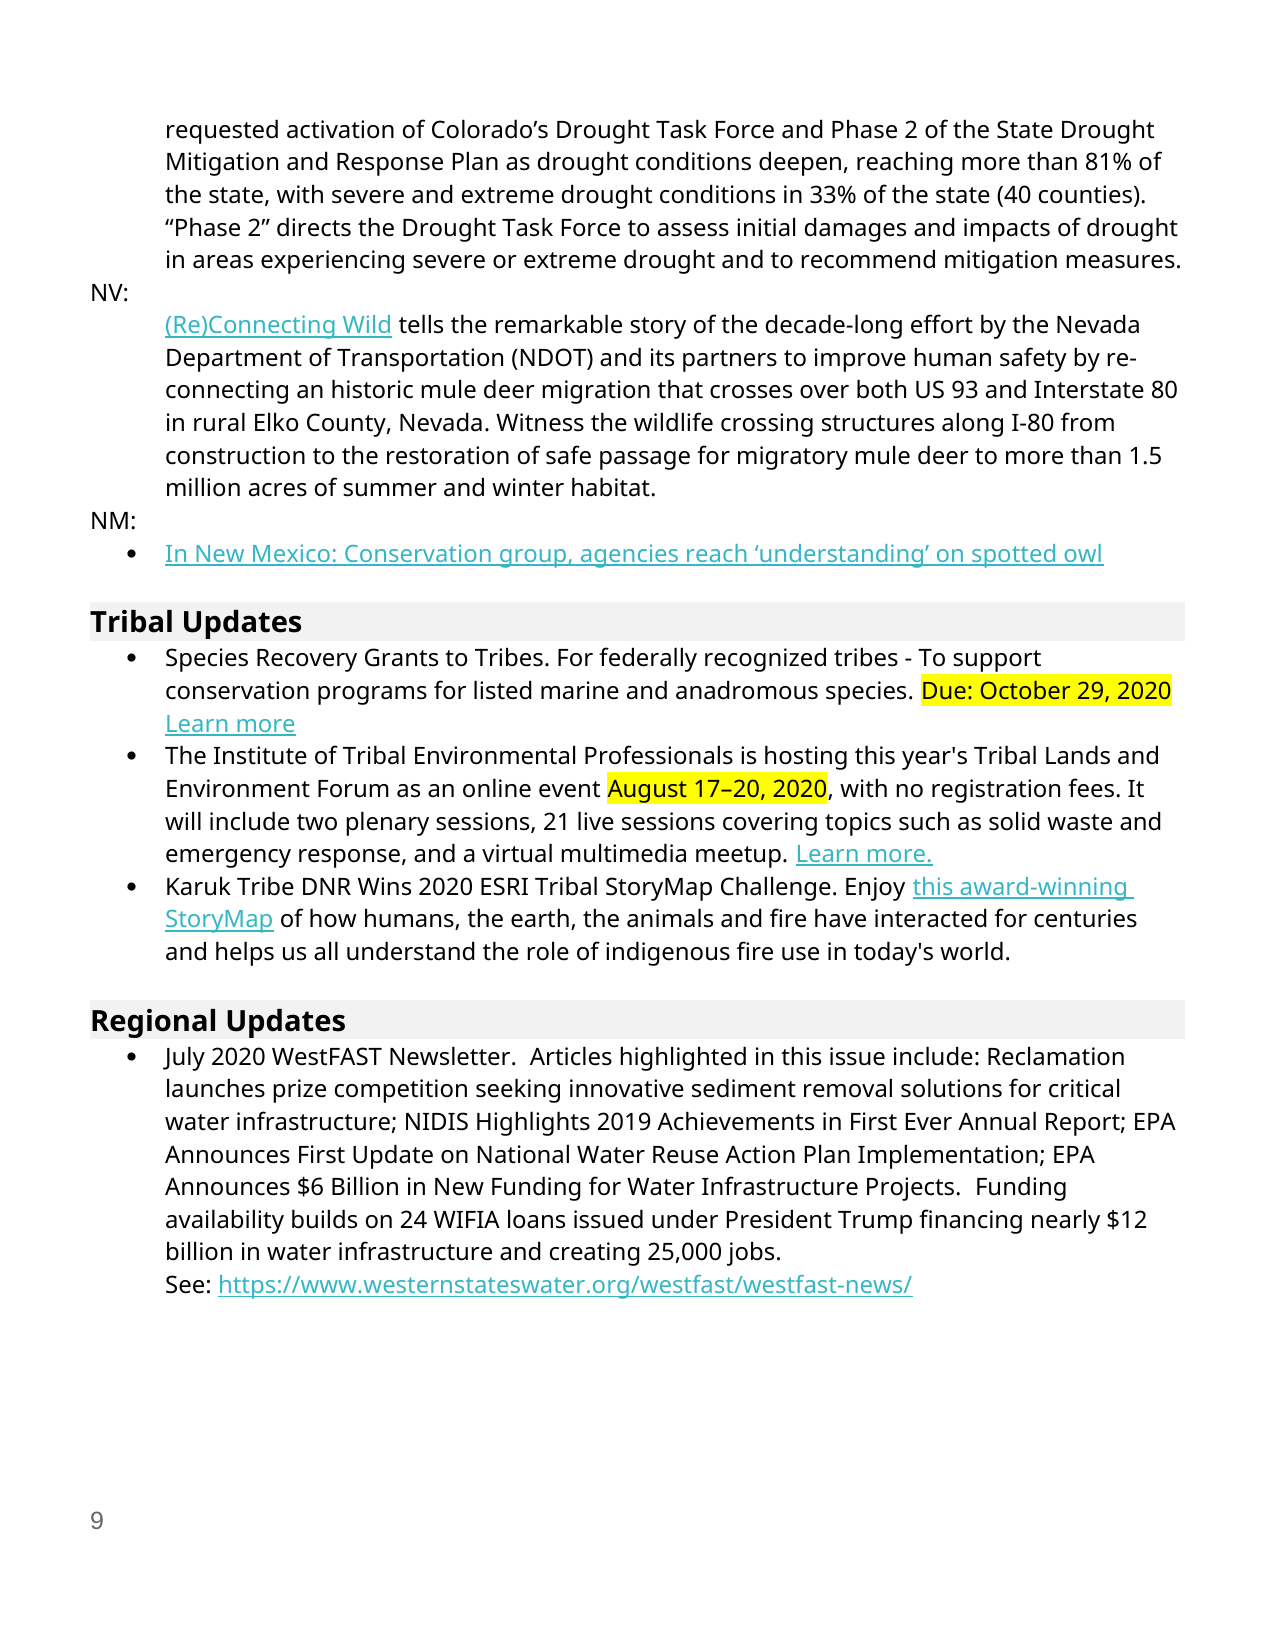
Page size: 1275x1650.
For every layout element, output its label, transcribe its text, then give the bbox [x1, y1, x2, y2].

list July 2020 WestFAST Newsletter. Articles highlighted in this issue include: Reclamation launches prize competition seeking innovative sediment removal solutions for critical water infrastructure; NIDIS Highlights 2019 Achievements in First Ever Annual Report; EPA Announces First Update on National Water Reuse Action Plan Implementation; EPA Announces $6 Billion in New Funding for Water Infrastructure Projects. Funding availability builds on 24 WIFIA loans issued under President Trump financing nearly $12 billion in water infrastructure and creating 25,000 jobs. See: https://www.westernstateswater.org/westfast/westfast-news/ [127, 1039, 1185, 1300]
list Karuk Tribe DNR Wins 2020 ESRI Tribal StoryMap Challenge. Enjoy this award-winning StoryMap of how humans, the earth, the animals and fire have interacted for centuries and helps us all understand the role of indigenous fire use in today's world. [127, 869, 1185, 967]
list The Institute of Tribal Environmental Professionals is hosting this year's Tribal Lands and Environment Forum as an online event August 17–20, 2020, with no registration fees. It will include two plenary sessions, 21 live sessions covering topics such as solid waste and emergency response, and a virtual multimedia meetup. Learn more. [127, 739, 1185, 869]
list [127, 112, 1185, 276]
text NM: [90, 504, 1185, 536]
subtitle Regional Updates [90, 1000, 1185, 1039]
list In New Mexico: Conservation group, agencies reach ‘understanding’ on spotted owl [127, 536, 1185, 569]
list Species Recovery Grants to Tribes. For federally recognized tribes - To support conservation programs for listed marine and anadromous species. Due: October 29, 2020 Learn more [127, 641, 1185, 739]
list (Re)Connecting Wild tells the remarkable story of the decade-long effort by the Nevada Department of Transportation (NDOT) and its partners to improve human safety by re-connecting an historic mule deer migration that crosses over both US 93 and Interstate 80 in rural Elko County, Nevada. Witness the wildlife crossing structures along I-80 from construction to the restoration of safe passage for migratory mule deer to more than 1.5 million acres of summer and winter habitat. [165, 308, 1185, 504]
subtitle Tribal Updates [90, 602, 1185, 641]
text NV: [90, 276, 1185, 308]
